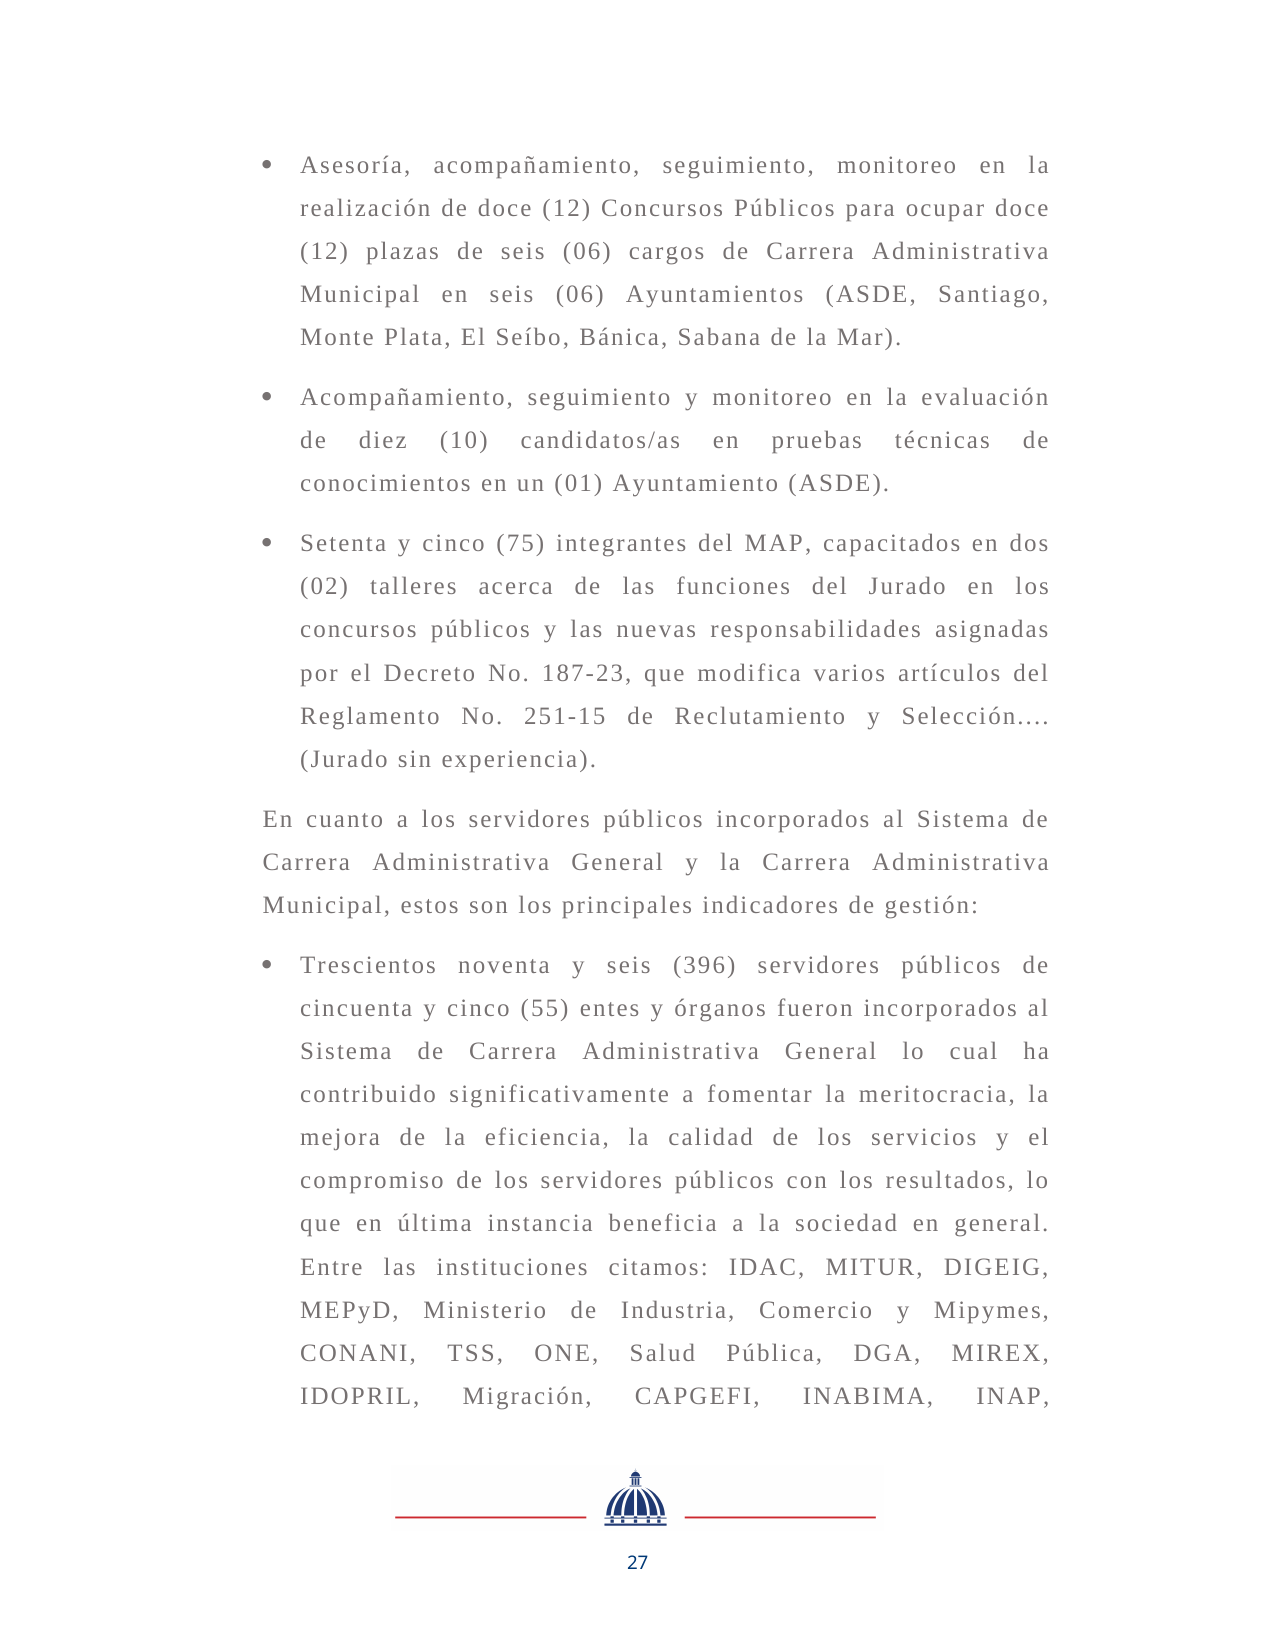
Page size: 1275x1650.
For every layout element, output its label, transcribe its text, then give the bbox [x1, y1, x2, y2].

list Setenta y cinco (75) integrantes del MAP, capacitados en dos (02) talleres acerca de las funciones del Jurado en los concursos públicos y las nuevas responsabilidades asignadas por el Decreto No. 187-23, que modifica varios artículos del Reglamento No. 251-15 de Reclutamiento y Selección.... (Jurado sin experiencia). [262, 528, 1050, 773]
list Asesoría, acompañamiento, seguimiento, monitoreo en la realización de doce (12) Concursos Públicos para ocupar doce (12) plazas de seis (06) cargos de Carrera Administrativa Municipal en seis (06) Ayuntamientos (ASDE, Santiago, Monte Plata, El Seíbo, Bánica, Sabana de la Mar). [262, 150, 1050, 351]
picture [391, 1465, 884, 1531]
text En cuanto a los servidores públicos incorporados al Sistema de Carrera Administrativa General y la Carrera Administrativa Municipal, estos son los principales indicadores de gestión: [262, 804, 1050, 919]
list Acompañamiento, seguimiento y monitoreo en la evaluación de diez (10) candidatos/as en pruebas técnicas de conocimientos en un (01) Ayuntamiento (ASDE). [262, 382, 1050, 497]
